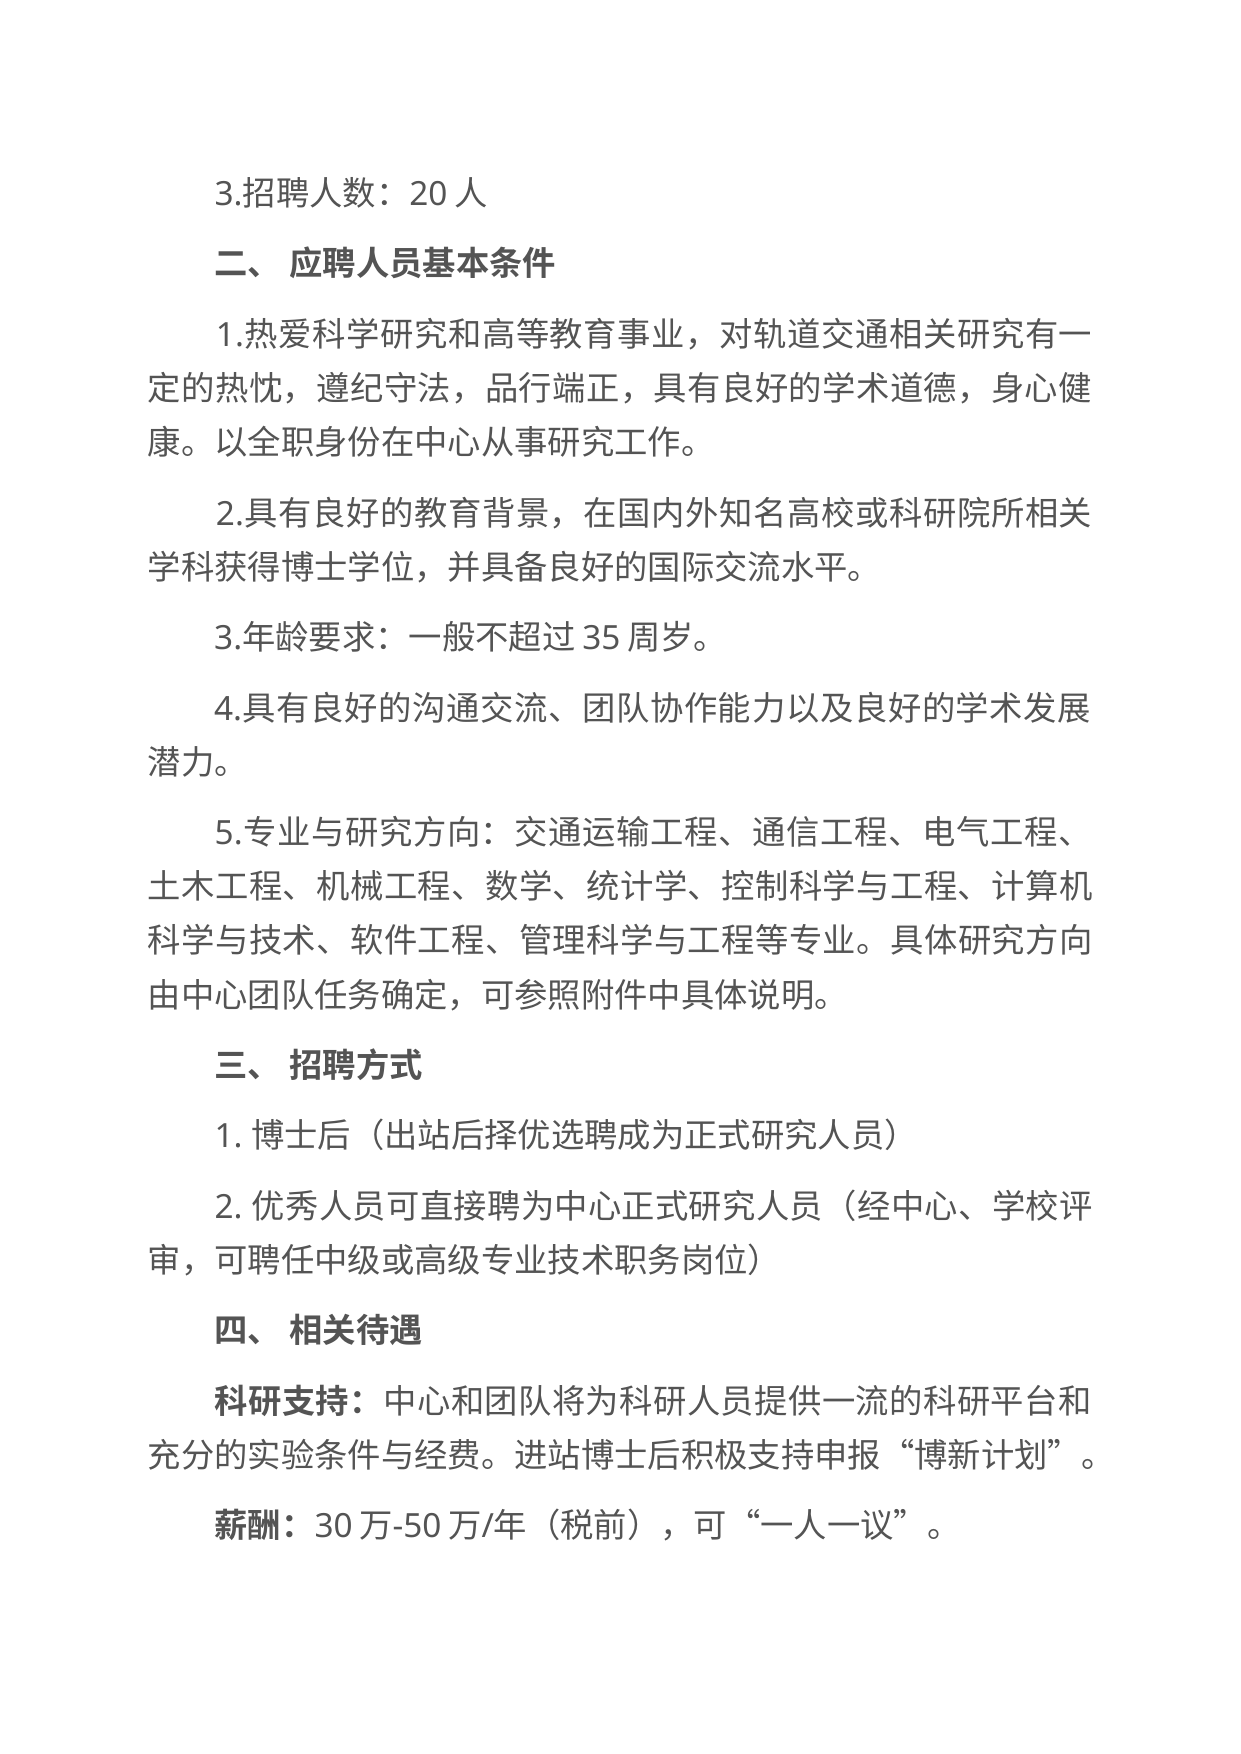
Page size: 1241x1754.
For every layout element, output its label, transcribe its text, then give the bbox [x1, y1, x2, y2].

text 3.招聘人数：20人 [148, 162, 1092, 216]
text 1. 博士后（出站后择优选聘成为正式研究人员） [148, 1104, 1092, 1159]
list 相关待遇 [214, 1299, 1092, 1354]
text 5.专业与研究方向：交通运输工程、通信工程、电气工程、土木工程、机械工程、数学、统计学、控制科学与工程、计算机科学与技术、软件工程、管理科学与工程等专业。具体研究方向由中心团队任务确定，可参照附件中具体说明。 [148, 801, 1092, 1018]
text 3.年龄要求：一般不超过35周岁。 [148, 606, 1092, 660]
list 应聘人员基本条件 [214, 232, 1092, 287]
text 4.具有良好的沟通交流、团队协作能力以及良好的学术发展潜力。 [148, 677, 1092, 785]
text 2. 优秀人员可直接聘为中心正式研究人员（经中心、学校评审，可聘任中级或高级专业技术职务岗位） [148, 1175, 1092, 1283]
text 1.热爱科学研究和高等教育事业，对轨道交通相关研究有一定的热忱，遵纪守法，品行端正，具有良好的学术道德，身心健康。以全职身份在中心从事研究工作。 [148, 303, 1092, 465]
text 薪酬：30万-50万/年（税前），可“一人一议”。 [148, 1494, 1092, 1549]
text 2.具有良好的教育背景，在国内外知名高校或科研院所相关学科获得博士学位，并具备良好的国际交流水平。 [148, 482, 1092, 590]
text 科研支持：中心和团队将为科研人员提供一流的科研平台和充分的实验条件与经费。进站博士后积极支持申报“博新计划”。 [148, 1370, 1092, 1478]
list 招聘方式 [214, 1034, 1092, 1088]
